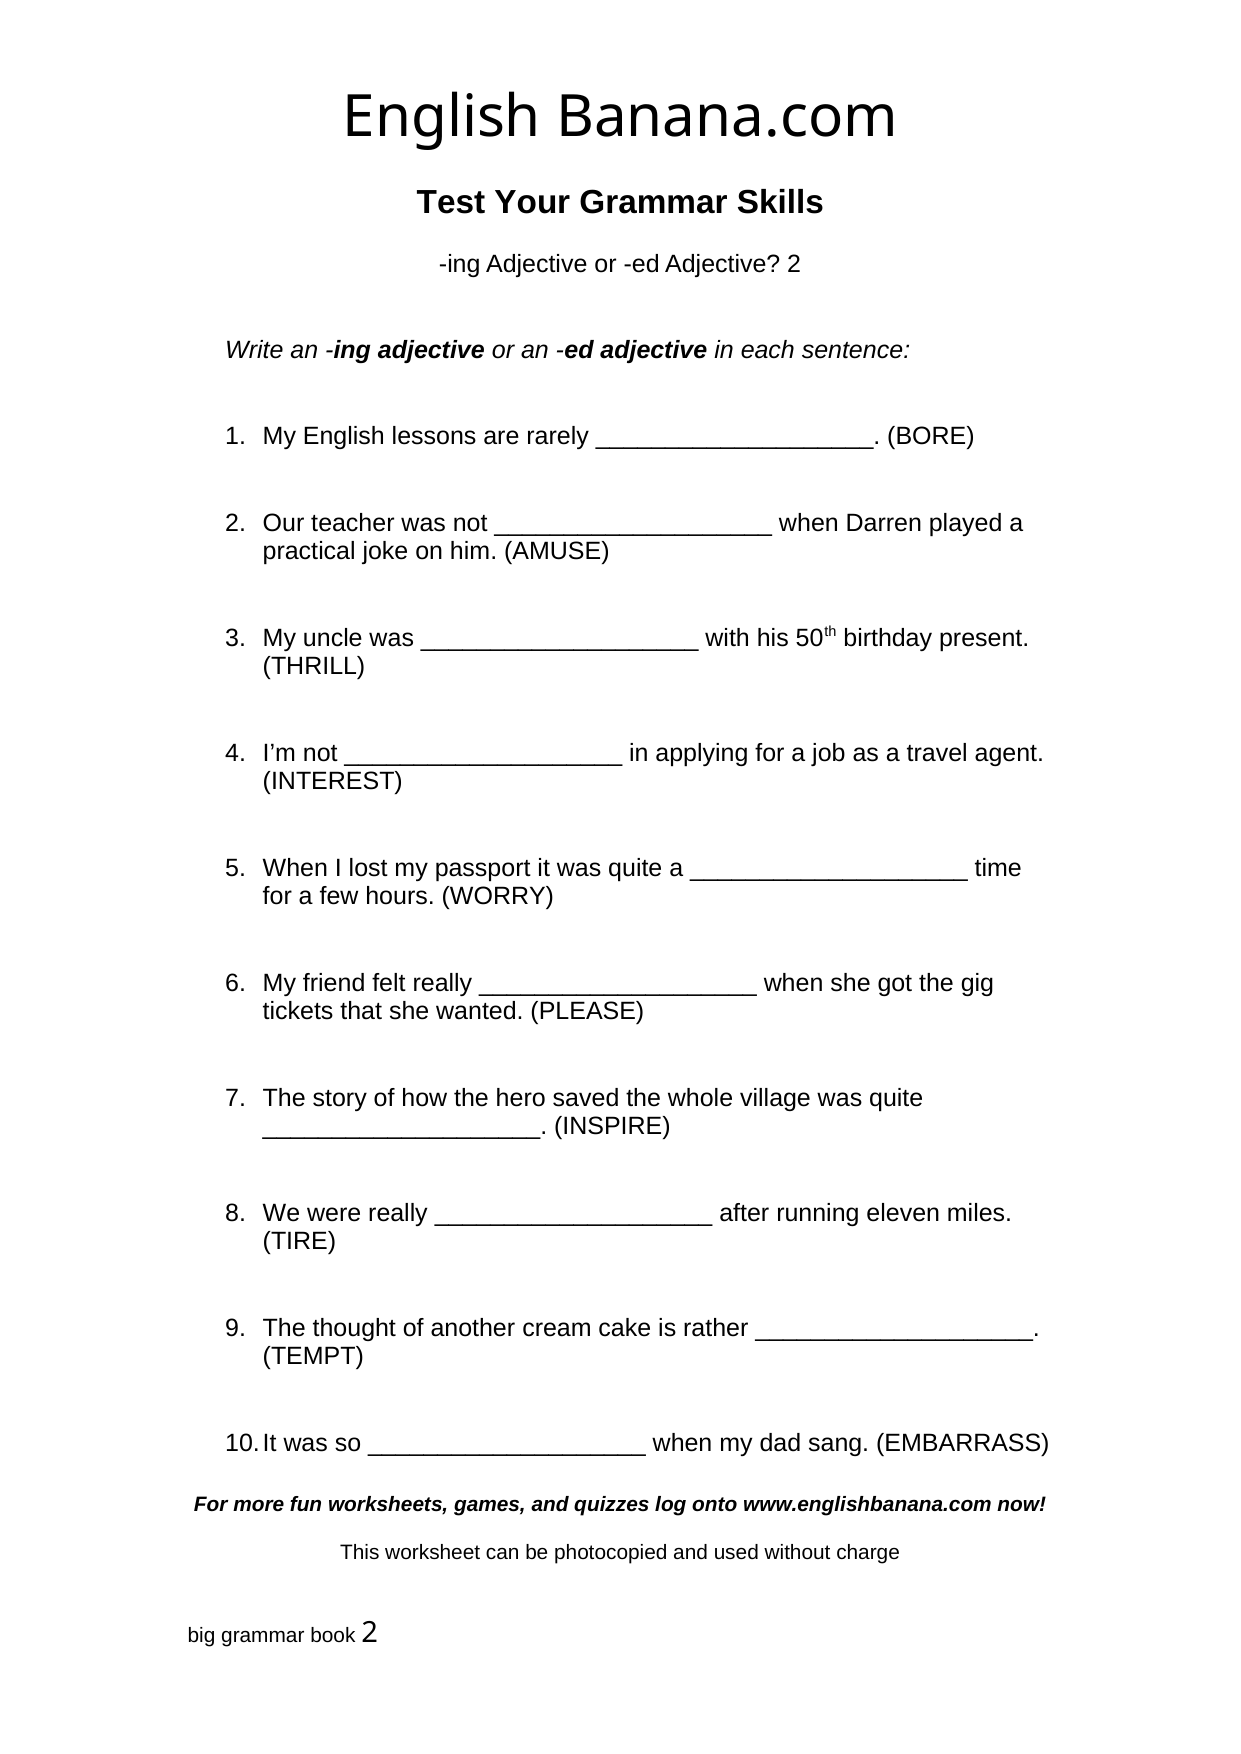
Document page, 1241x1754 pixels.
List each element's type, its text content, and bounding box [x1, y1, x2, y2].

list When I lost my passport it was quite a ____________________ time for a few hours. (WORRY) [225, 853, 1053, 910]
text Write an -ing adjective or an -ed adjective in each sentence: [187, 335, 1053, 364]
list The thought of another cream cake is rather ____________________. (TEMPT) [225, 1313, 1053, 1370]
list My friend felt really ____________________ when she got the gig tickets that she wanted. (PLEASE) [225, 968, 1053, 1025]
list It was so ____________________ when my dad sang. (EMBARRASS) [225, 1428, 1053, 1456]
list I’m not ____________________ in applying for a job as a travel agent. (INTEREST) [225, 738, 1053, 795]
list My uncle was ____________________ with his 50th birthday present. (THRILL) [225, 623, 1053, 680]
list My English lessons are rarely ____________________. (BORE) [225, 421, 1053, 450]
list The story of how the hero saved the whole village was quite ____________________. (INSPIRE) [225, 1083, 1053, 1140]
list We were really ____________________ after running eleven miles. (TIRE) [225, 1198, 1053, 1255]
list Our teacher was not ____________________ when Darren played a practical joke on him. (AMUSE) [225, 508, 1053, 565]
